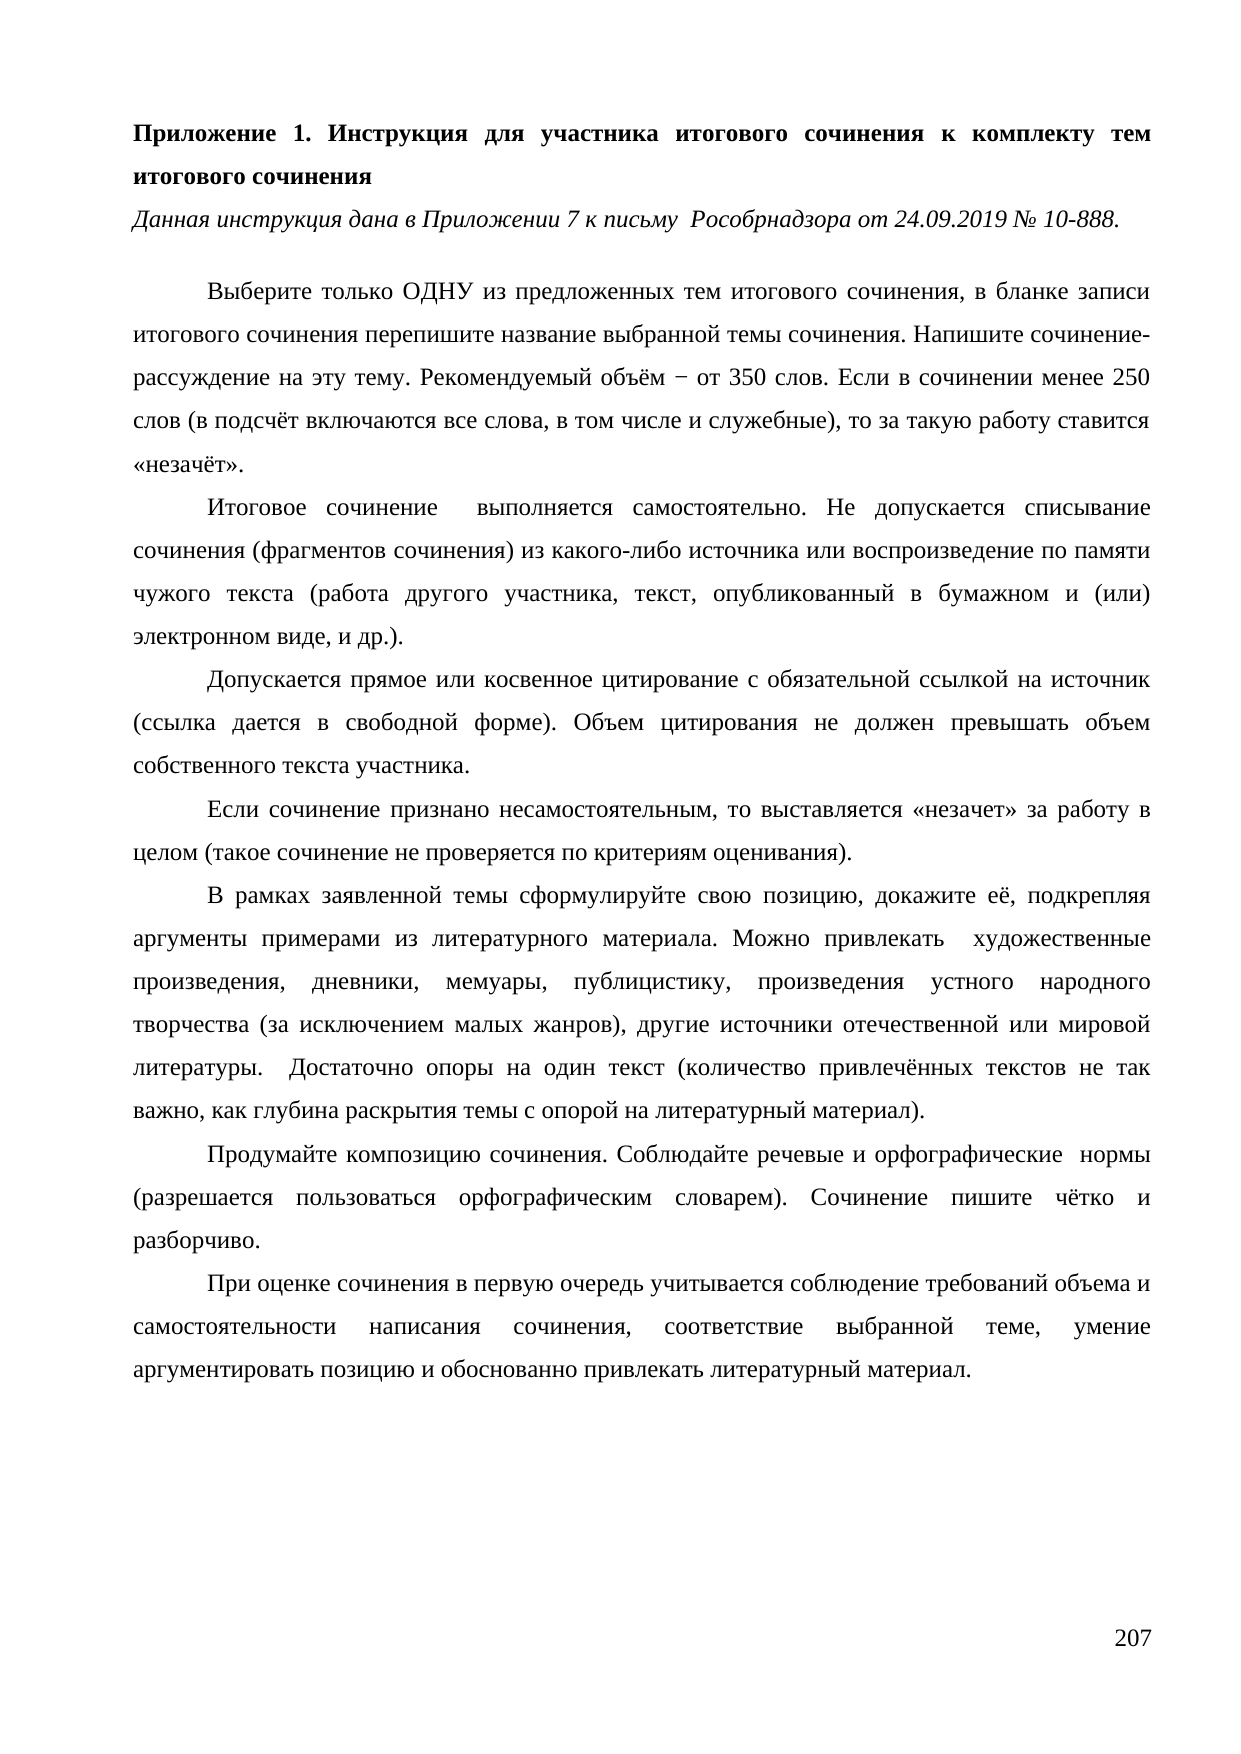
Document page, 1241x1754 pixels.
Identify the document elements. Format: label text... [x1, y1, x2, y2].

text При оценке сочинения в первую очередь учитывается соблюдение требований объема и самостоятельности написания сочинения, соответствие выбранной теме, умение аргументировать позицию и обоснованно привлекать литературный материал. [133, 1268, 1152, 1383]
text Итоговое сочинение выполняется самостоятельно. Не допускается списывание сочинения (фрагментов сочинения) из какого-либо источника или воспроизведение по памяти чужого текста (работа другого участника, текст, опубликованный в бумажном и (или) электронном виде, и др.). [133, 492, 1152, 650]
text Если сочинение признано несамостоятельным, то выставляется «незачет» за работу в целом (такое сочинение не проверяется по критериям оценивания). [133, 794, 1152, 866]
subtitle Приложение 1. Инструкция для участника итогового сочинения к комплекту тем итогового сочинения [133, 118, 1152, 190]
text Выберите только ОДНУ из предложенных тем итогового сочинения, в бланке записи итогового сочинения перепишите название выбранной темы сочинения. Напишите сочинение-рассуждение на эту тему. Рекомендуемый объём − от 350 слов. Если в сочинении менее 250 слов (в подсчёт включаются все слова, в том числе и служебные), то за такую работу ставится «незачёт». [133, 276, 1152, 477]
text Допускается прямое или косвенное цитирование с обязательной ссылкой на источник (ссылка дается в свободной форме). Объем цитирования не должен превышать объем собственного текста участника. [133, 664, 1152, 779]
text В рамках заявленной темы сформулируйте свою позицию, докажите её, подкрепляя аргументы примерами из литературного материала. Можно привлекать художественные произведения, дневники, мемуары, публицистику, произведения устного народного творчества (за исключением малых жанров), другие источники отечественной или мировой литературы. Достаточно опоры на один текст (количество привлечённых текстов не так важно, как глубина раскрытия темы с опорой на литературный материал). [133, 880, 1152, 1124]
text Данная инструкция дана в Приложении 7 к письму Рособрнадзора от 24.09.2019 № 10-888. [133, 204, 1152, 233]
text Продумайте композицию сочинения. Соблюдайте речевые и орфографические нормы (разрешается пользоваться орфографическим словарем). Сочинение пишите чётко и разборчиво. [133, 1139, 1152, 1254]
